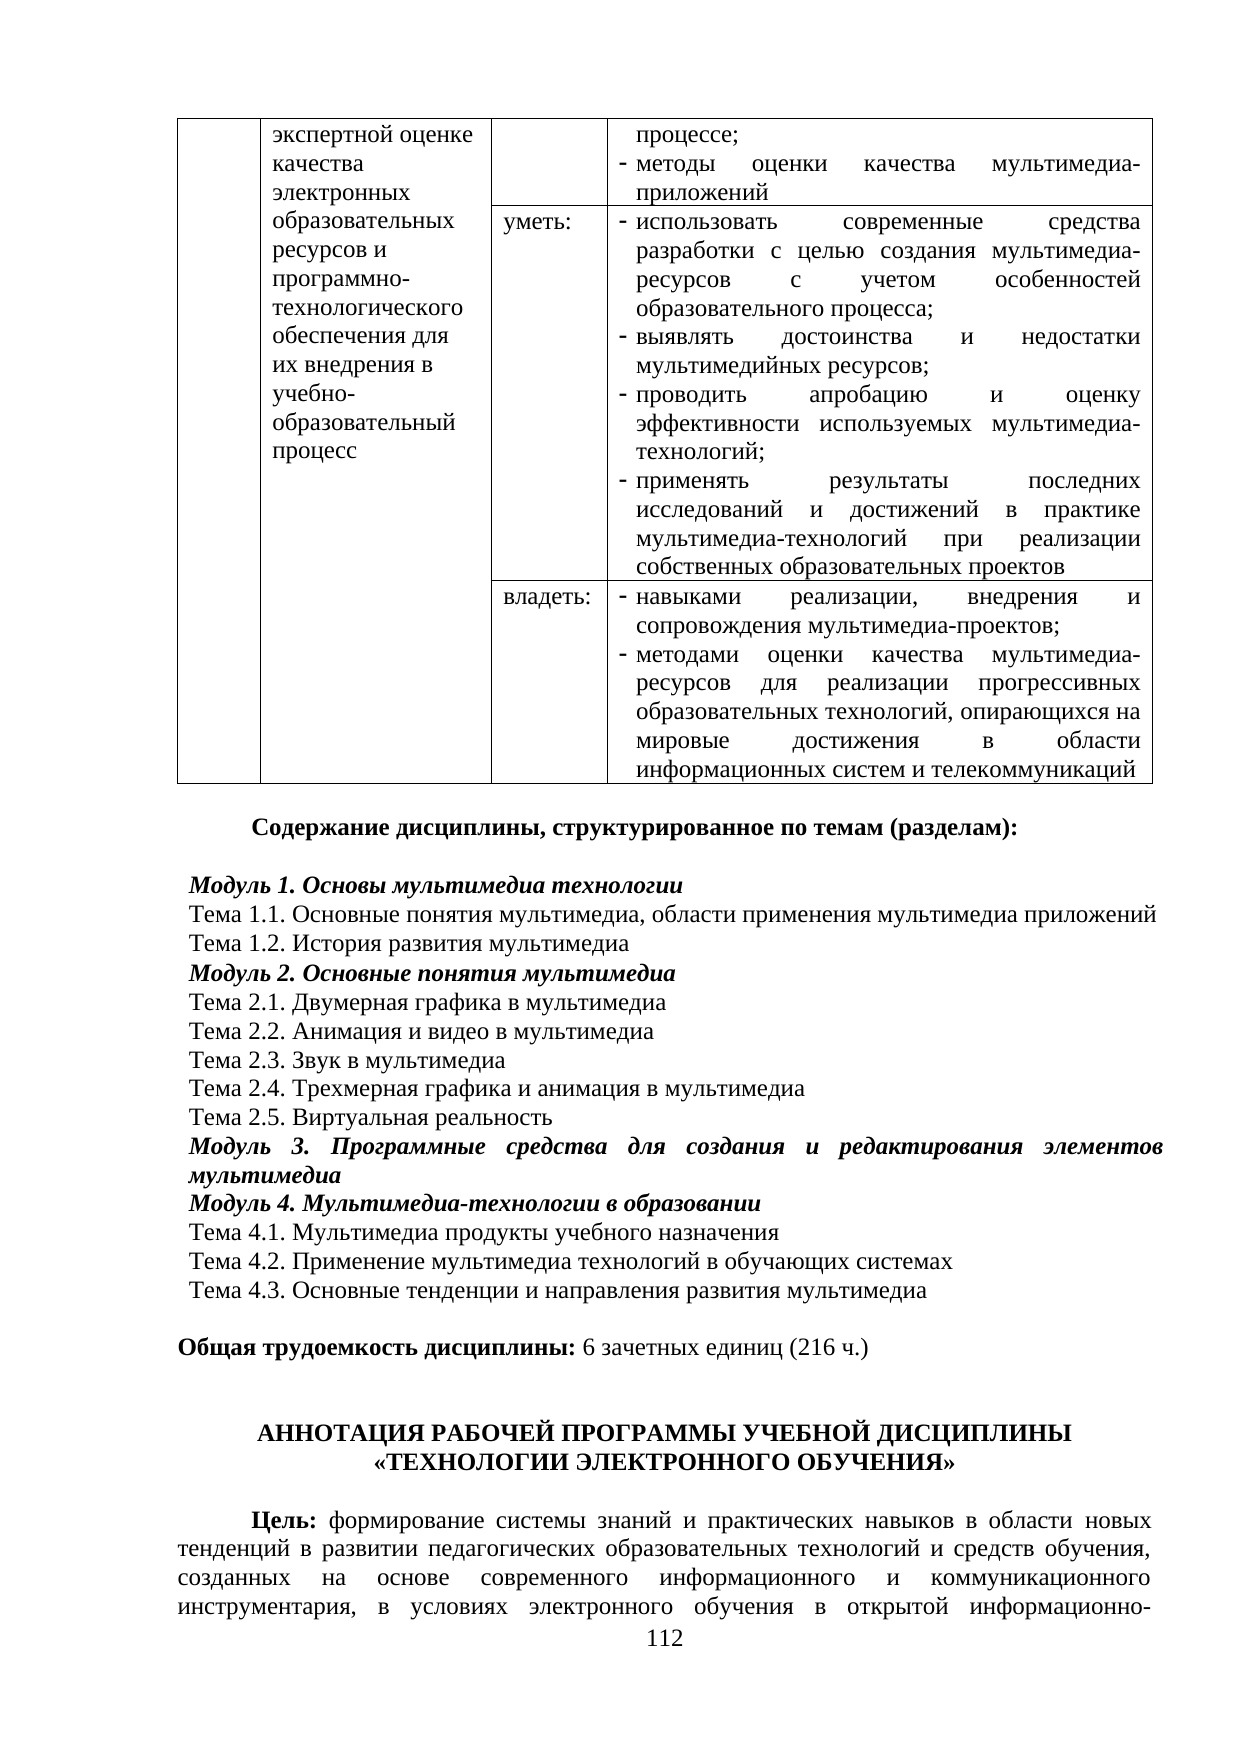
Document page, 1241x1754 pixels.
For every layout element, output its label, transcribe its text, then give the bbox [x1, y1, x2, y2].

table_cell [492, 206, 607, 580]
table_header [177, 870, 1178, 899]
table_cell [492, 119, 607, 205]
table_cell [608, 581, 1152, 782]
text Общая трудоемкость дисциплины: 6 зачетных единиц (216 ч.) [177, 1332, 1152, 1361]
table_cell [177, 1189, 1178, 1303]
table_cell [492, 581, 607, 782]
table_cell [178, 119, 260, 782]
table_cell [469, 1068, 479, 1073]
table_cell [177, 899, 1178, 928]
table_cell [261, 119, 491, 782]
text Содержание дисциплины, структурированное по темам (разделам): [177, 812, 1152, 841]
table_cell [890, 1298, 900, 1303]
subtitle АННОТАЦИЯ РАБОЧЕЙ ПРОГРАММЫ УЧЕБНОЙ ДИСЦИПЛИНЫ [177, 1418, 1152, 1447]
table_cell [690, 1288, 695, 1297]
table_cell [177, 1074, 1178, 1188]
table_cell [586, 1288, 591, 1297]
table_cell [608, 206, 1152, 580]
text «ТЕХНОЛОГИИ ЭЛЕКТРОННОГО ОБУЧЕНИЯ» [177, 1447, 1152, 1476]
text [177, 1505, 1152, 1620]
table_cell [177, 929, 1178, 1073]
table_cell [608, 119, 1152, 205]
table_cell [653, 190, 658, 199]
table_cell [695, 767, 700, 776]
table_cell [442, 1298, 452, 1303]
